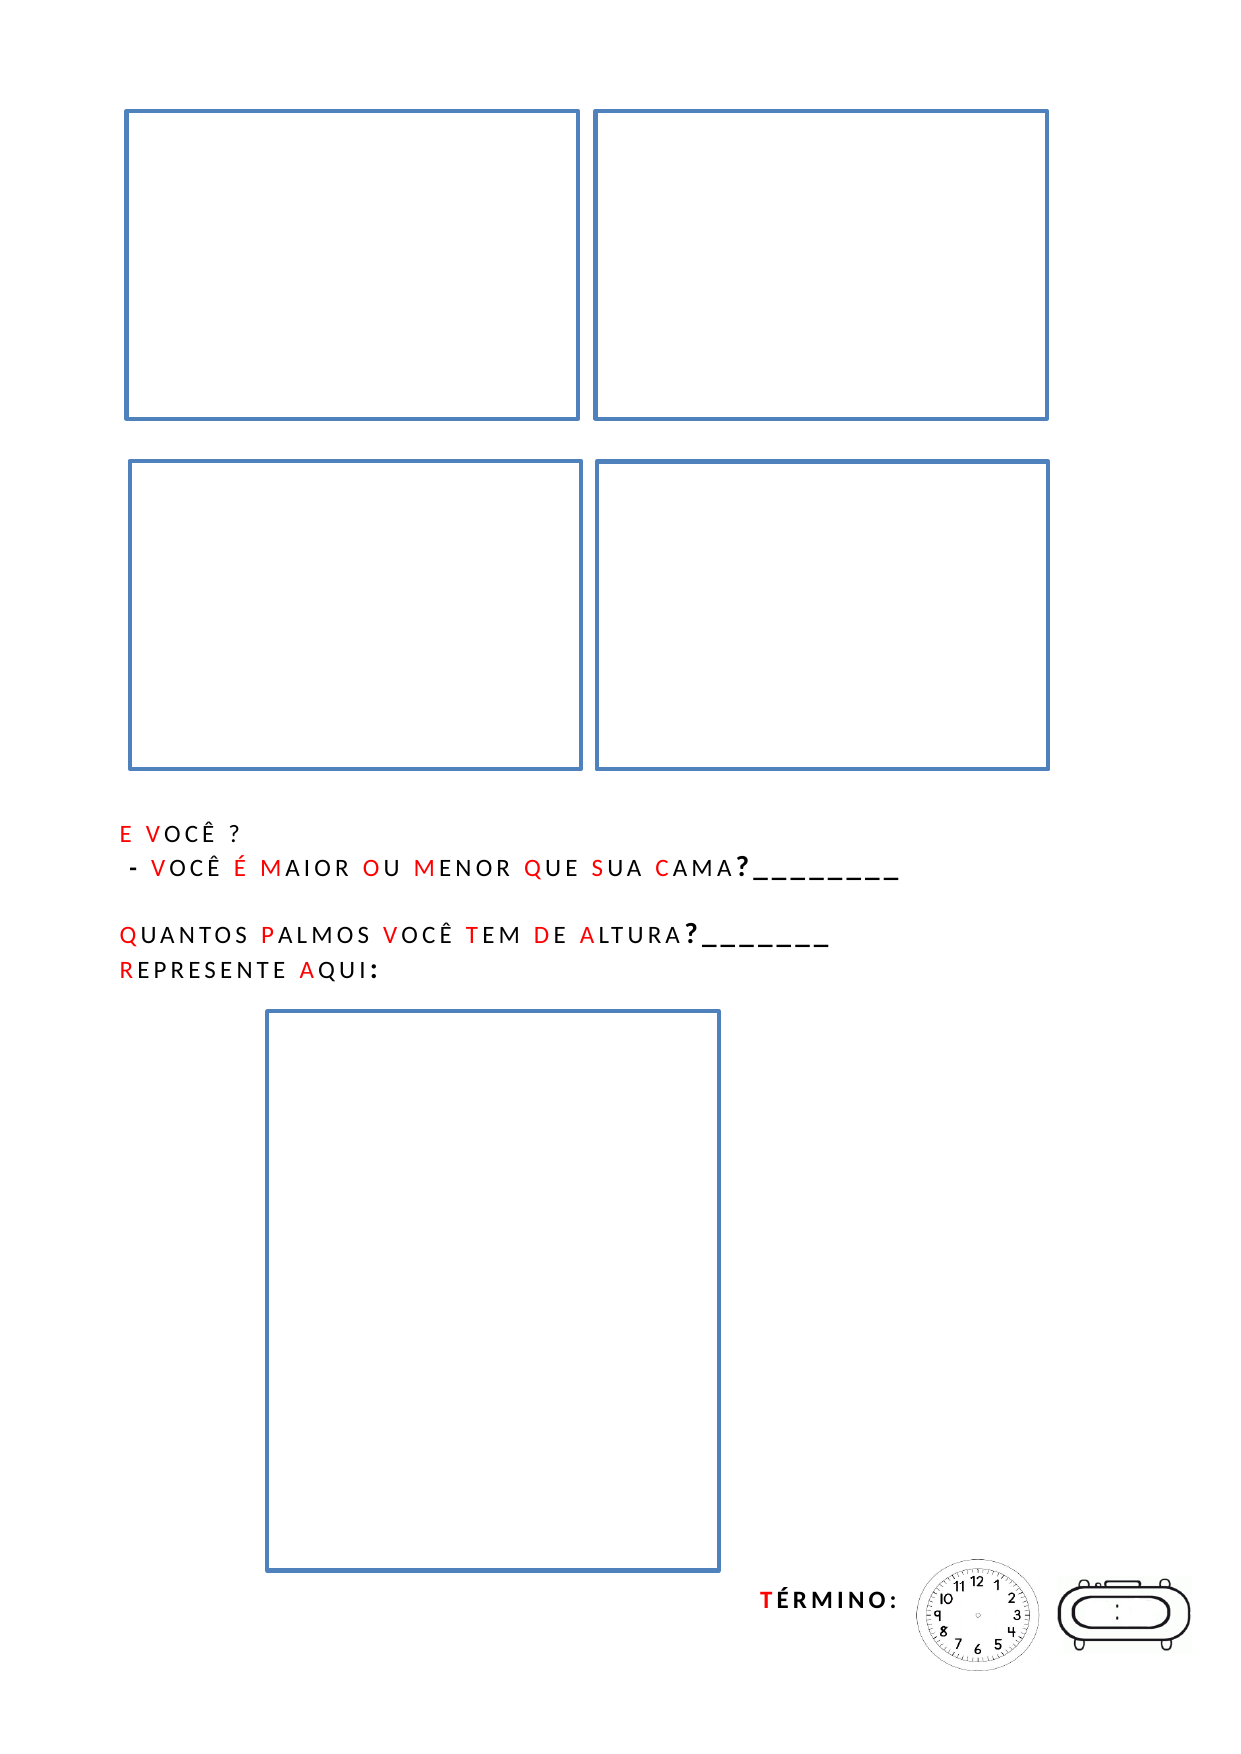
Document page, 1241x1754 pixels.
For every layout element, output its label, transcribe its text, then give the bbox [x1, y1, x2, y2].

picture [1057, 1576, 1192, 1653]
text QUANTOS PALMOS VOCÊ TEM DE ALTURA?_______ [119, 915, 1165, 950]
text - VOCÊ É MAIOR OU MENOR QUE SUA CAMA?________ [119, 848, 1165, 884]
picture [916, 1559, 1047, 1671]
text REPRESENTE AQUI: [119, 950, 1165, 986]
text E VOCÊ ? [119, 818, 1165, 848]
